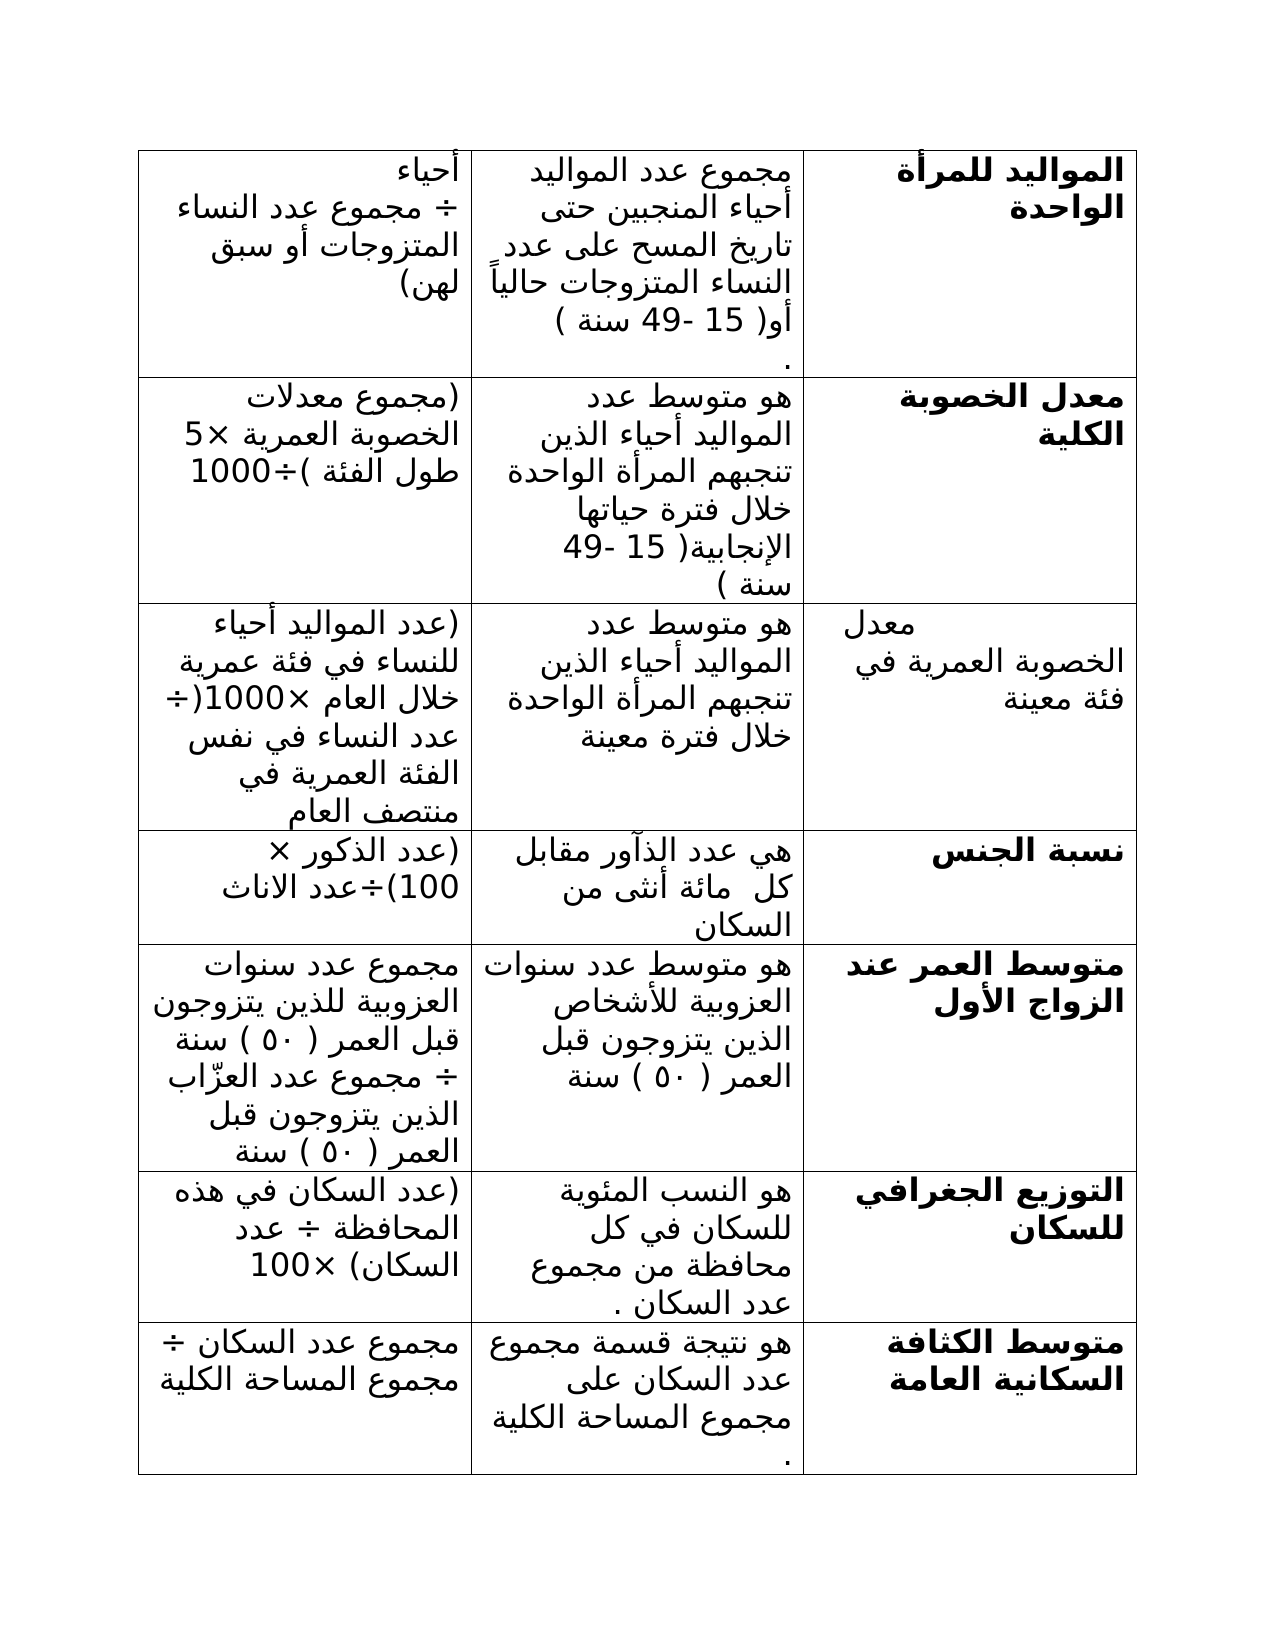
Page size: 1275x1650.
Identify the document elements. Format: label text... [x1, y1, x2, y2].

table_cell هو متوسط عدد المواليد أحياء الذين تنجبهم المرأة الواحدة خلال فترة حياتها الإنجابية( 15 -49 سنة ) [472, 378, 803, 603]
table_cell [804, 151, 1136, 377]
table_cell نسبة الجنس [804, 831, 1136, 944]
table_cell مجموع عدد سنوات العزوبية للذين يتزوجون قبل العمر ( ٥٠ ) سنة ÷ مجموع عدد العزّاب الذين يتزوجون قبل العمر ( ٥٠ ) سنة [139, 945, 471, 1171]
table_cell هو متوسط عدد سنوات العزوبية للأشخاص الذين يتزوجون قبل العمر ( ٥٠ ) سنة [472, 945, 803, 1171]
table_cell التوزيع الجغرافي للسكان [804, 1172, 1136, 1322]
table_cell متوسط العمر عند الزواج الأول [804, 945, 1136, 1171]
table_cell هو متوسط عدد المواليد أحياء الذين تنجبهم المرأة الواحدة خلال فترة معينة [472, 604, 803, 830]
table_cell معدل الخصوبة الكلية [804, 378, 1136, 603]
table_cell (عدد الذكور ×100)÷عدد الاناث [139, 831, 471, 944]
table_cell مجموع عدد السكان ÷ مجموع المساحة الكلية [139, 1323, 471, 1473]
table_cell هي عدد الذآور مقابل كل مائة أنثى من السكان [472, 831, 803, 944]
table_cell هو نتيجة قسمة مجموع عدد السكان على مجموع المساحة الكلية . [472, 1323, 803, 1473]
table_cell متوسط الكثافة السكانية العامة [804, 1323, 1136, 1473]
table_cell (مجموع معدلات الخصوبة العمرية ×5 طول الفئة )÷1000 [139, 378, 471, 603]
table_cell (عدد السكان في هذه المحافظة ÷ عدد السكان) ×100 [139, 1172, 471, 1322]
table_cell معدل الخصوبة العمرية في فئة معينة [804, 604, 1136, 830]
table_cell (عدد المواليد أحياء للنساء في فئة عمرية خلال العام ×1000(÷ عدد النساء في نفس الفئة العمرية في منتصف العام [139, 604, 471, 830]
table_cell هو النسب المئوية للسكان في كل محافظة من مجموع عدد السكان . [472, 1172, 803, 1322]
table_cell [472, 151, 803, 377]
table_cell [139, 151, 471, 377]
